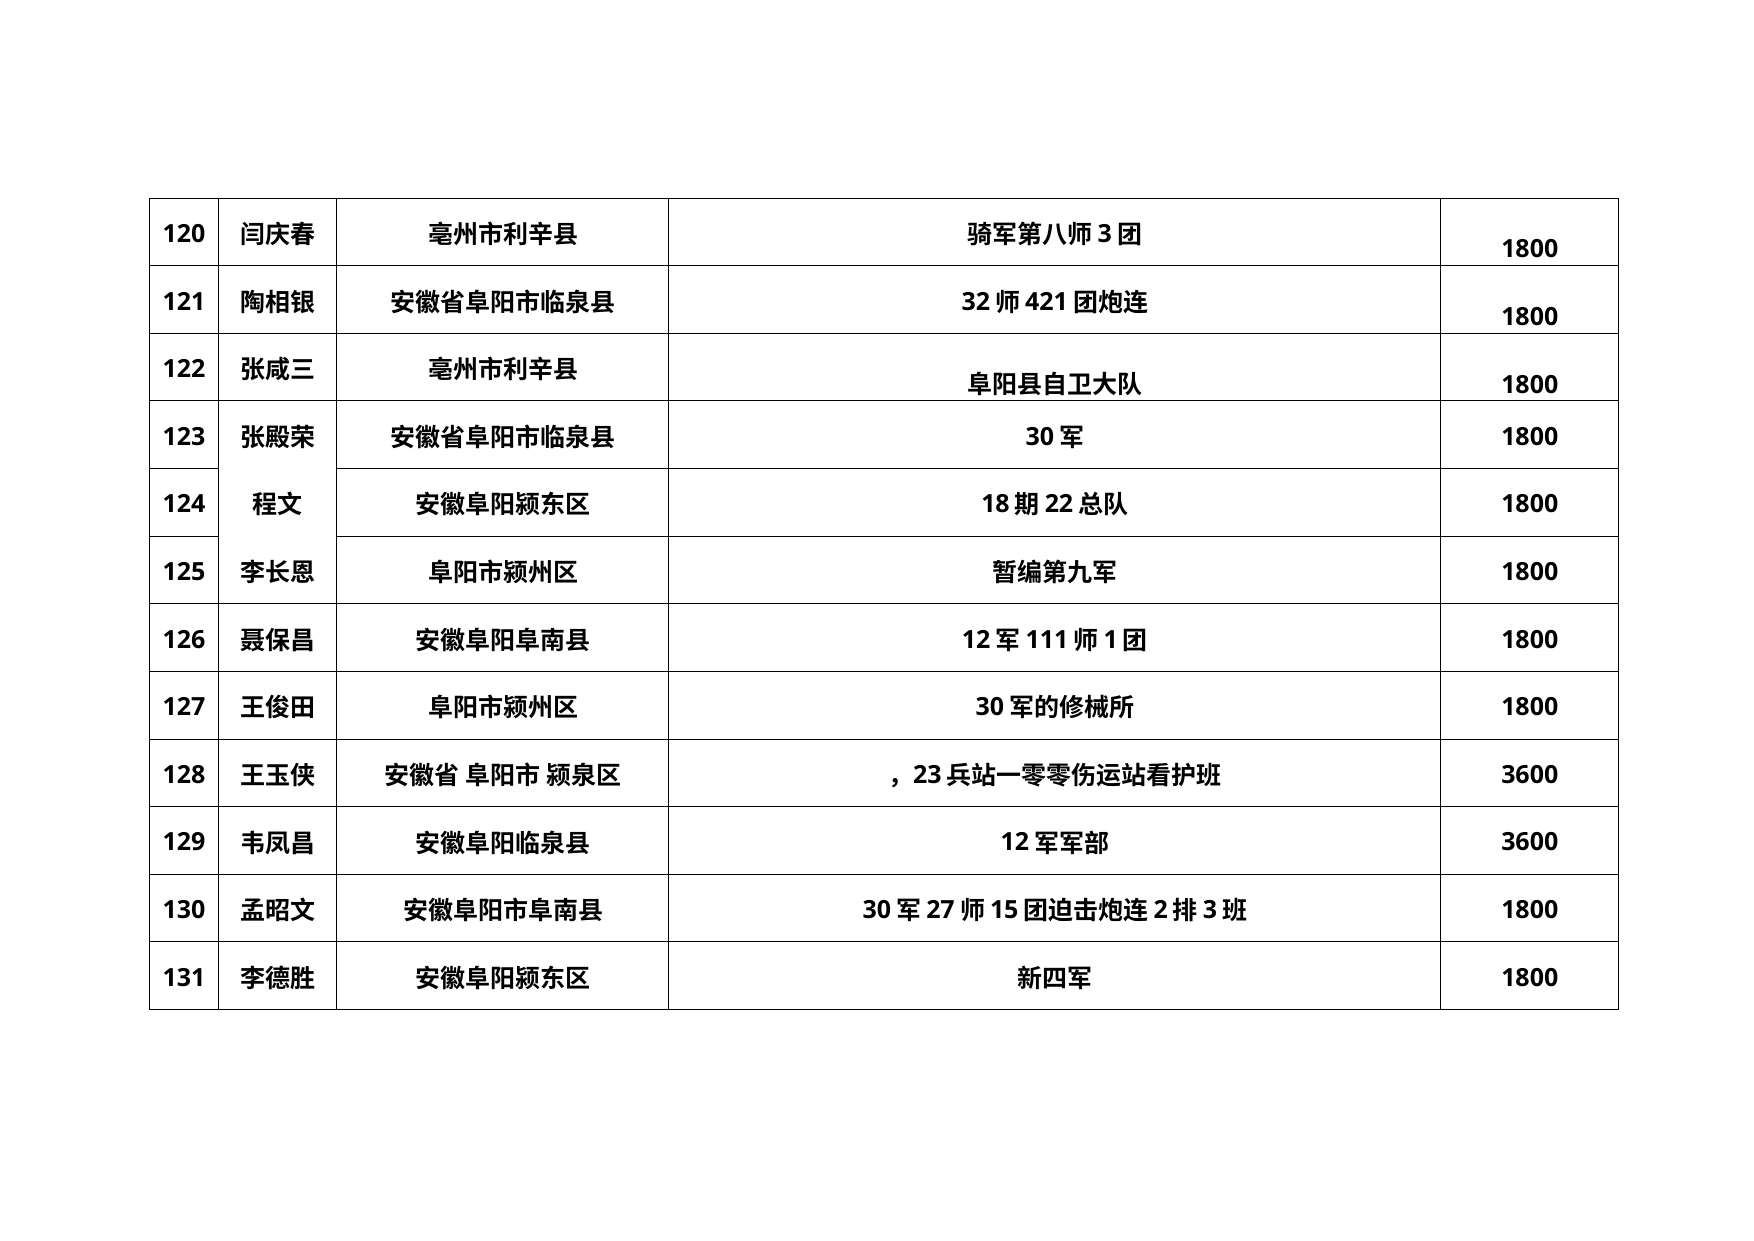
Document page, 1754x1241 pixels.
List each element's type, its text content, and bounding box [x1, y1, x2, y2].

table_cell 安徽阜阳临泉县 [337, 807, 668, 874]
table_cell 1800 [1441, 469, 1618, 536]
table_cell 安徽阜阳市阜南县 [337, 875, 668, 941]
table_cell 孟昭文 [219, 875, 336, 941]
table_cell 3600 [1441, 740, 1618, 806]
table_cell 127 [150, 672, 218, 738]
table_cell 王玉侠 [219, 740, 336, 806]
table_cell 129 [150, 807, 218, 874]
table_cell 1800 [1441, 875, 1618, 941]
table_cell 1800 [1441, 334, 1618, 400]
table_cell 安徽阜阳颍东区 [337, 942, 668, 1009]
table_cell 3600 [1441, 807, 1618, 874]
table_cell 闫庆春 [219, 199, 336, 265]
table_cell 30军27师15团迫击炮连2排3班 [669, 875, 1440, 941]
table_cell 张咸三 [219, 334, 336, 400]
table_cell 120 [150, 199, 218, 265]
table_cell 安徽省阜阳市临泉县 [337, 401, 668, 468]
table_cell 安徽省 阜阳市 颍泉区 [337, 740, 668, 806]
table_cell 125 [150, 537, 218, 603]
table_cell 亳州市利辛县 [337, 334, 668, 400]
table_cell 123 [150, 401, 218, 468]
table_cell 安徽省阜阳市临泉县 [337, 266, 668, 333]
table_cell 李德胜 [219, 942, 336, 1009]
table_cell 张殿荣 [219, 401, 336, 468]
table_cell 安徽阜阳阜南县 [337, 604, 668, 671]
table_cell 12军111师1团 [669, 604, 1440, 671]
table_cell 王俊田 [219, 672, 336, 738]
table_cell 1800 [1441, 199, 1618, 265]
table_cell 122 [150, 334, 218, 400]
table_cell 130 [150, 875, 218, 941]
table_cell 30军 [669, 401, 1440, 468]
table_cell 1800 [1441, 672, 1618, 738]
table_cell 阜阳县自卫大队 [669, 334, 1440, 400]
table_cell 1800 [1441, 604, 1618, 671]
table_cell 124 [150, 469, 218, 536]
table_cell 126 [150, 604, 218, 671]
table_cell 阜阳市颍州区 [337, 672, 668, 738]
table_cell 暂编第九军 [669, 537, 1440, 603]
table_cell 安徽阜阳颍东区 [337, 469, 668, 536]
table_cell 12军军部 [669, 807, 1440, 874]
table_cell 131 [150, 942, 218, 1009]
table_cell 32师421团炮连 [669, 266, 1440, 333]
table_cell 聂保昌 [219, 604, 336, 671]
table_cell 李长恩 [219, 536, 336, 603]
table_cell 新四军 [669, 942, 1440, 1009]
table_cell 1800 [1441, 401, 1618, 468]
table_cell 1800 [1441, 537, 1618, 603]
table_cell 阜阳市颍州区 [337, 537, 668, 603]
table_cell 128 [150, 740, 218, 806]
table_cell 骑军第八师3团 [669, 199, 1440, 265]
table_cell 程文 [219, 468, 336, 536]
table_cell ，23兵站一零零伤运站看护班 [669, 740, 1440, 806]
table_cell 18期22总队 [669, 469, 1440, 536]
table_cell 陶相银 [219, 266, 336, 333]
table_cell 1800 [1441, 942, 1618, 1009]
table_cell 亳州市利辛县 [337, 199, 668, 265]
table_cell 30军的修械所 [669, 672, 1440, 738]
table_cell 121 [150, 266, 218, 333]
table_cell 1800 [1441, 266, 1618, 333]
table_cell 韦凤昌 [219, 807, 336, 874]
